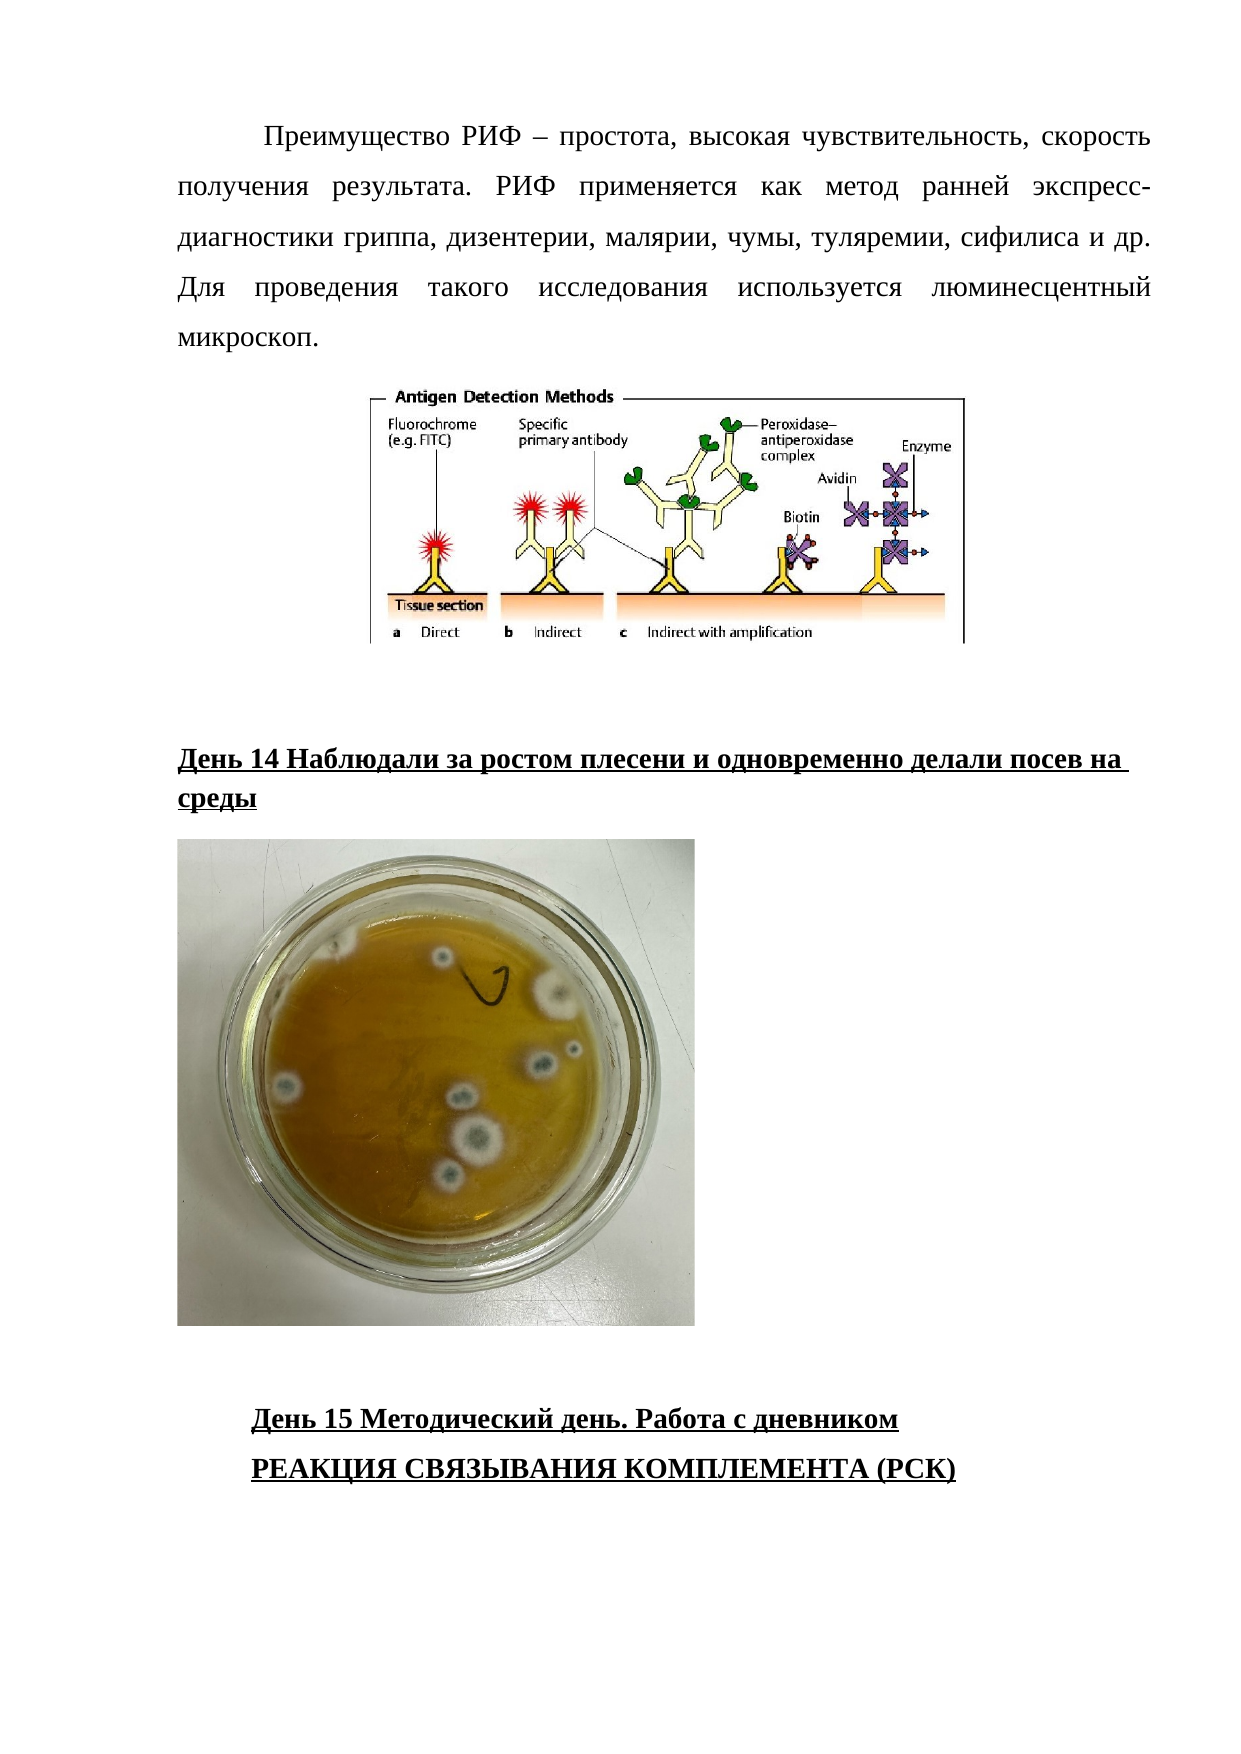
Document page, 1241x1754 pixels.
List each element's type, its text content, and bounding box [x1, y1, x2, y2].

text Преимущество РИФ – простота, высокая чувствительность, скорость получения результата. РИФ применяется как метод ранней экспресс-диагностики гриппа, дизентерии, малярии, чумы, туляремии, сифилиса и др. Для проведения такого исследования используется люминесцентный микроскоп. [177, 118, 1152, 353]
picture [177, 839, 695, 1326]
picture [349, 369, 980, 717]
text День 15 Методический день. Работа с дневником [177, 1401, 1152, 1434]
text РЕАКЦИЯ СВЯЗЫВАНИЯ КОМПЛЕМЕНТА (РСК) [177, 1451, 1152, 1485]
text День 14 Наблюдали за ростом плесени и одновременно делали посев на среды [177, 741, 1152, 813]
